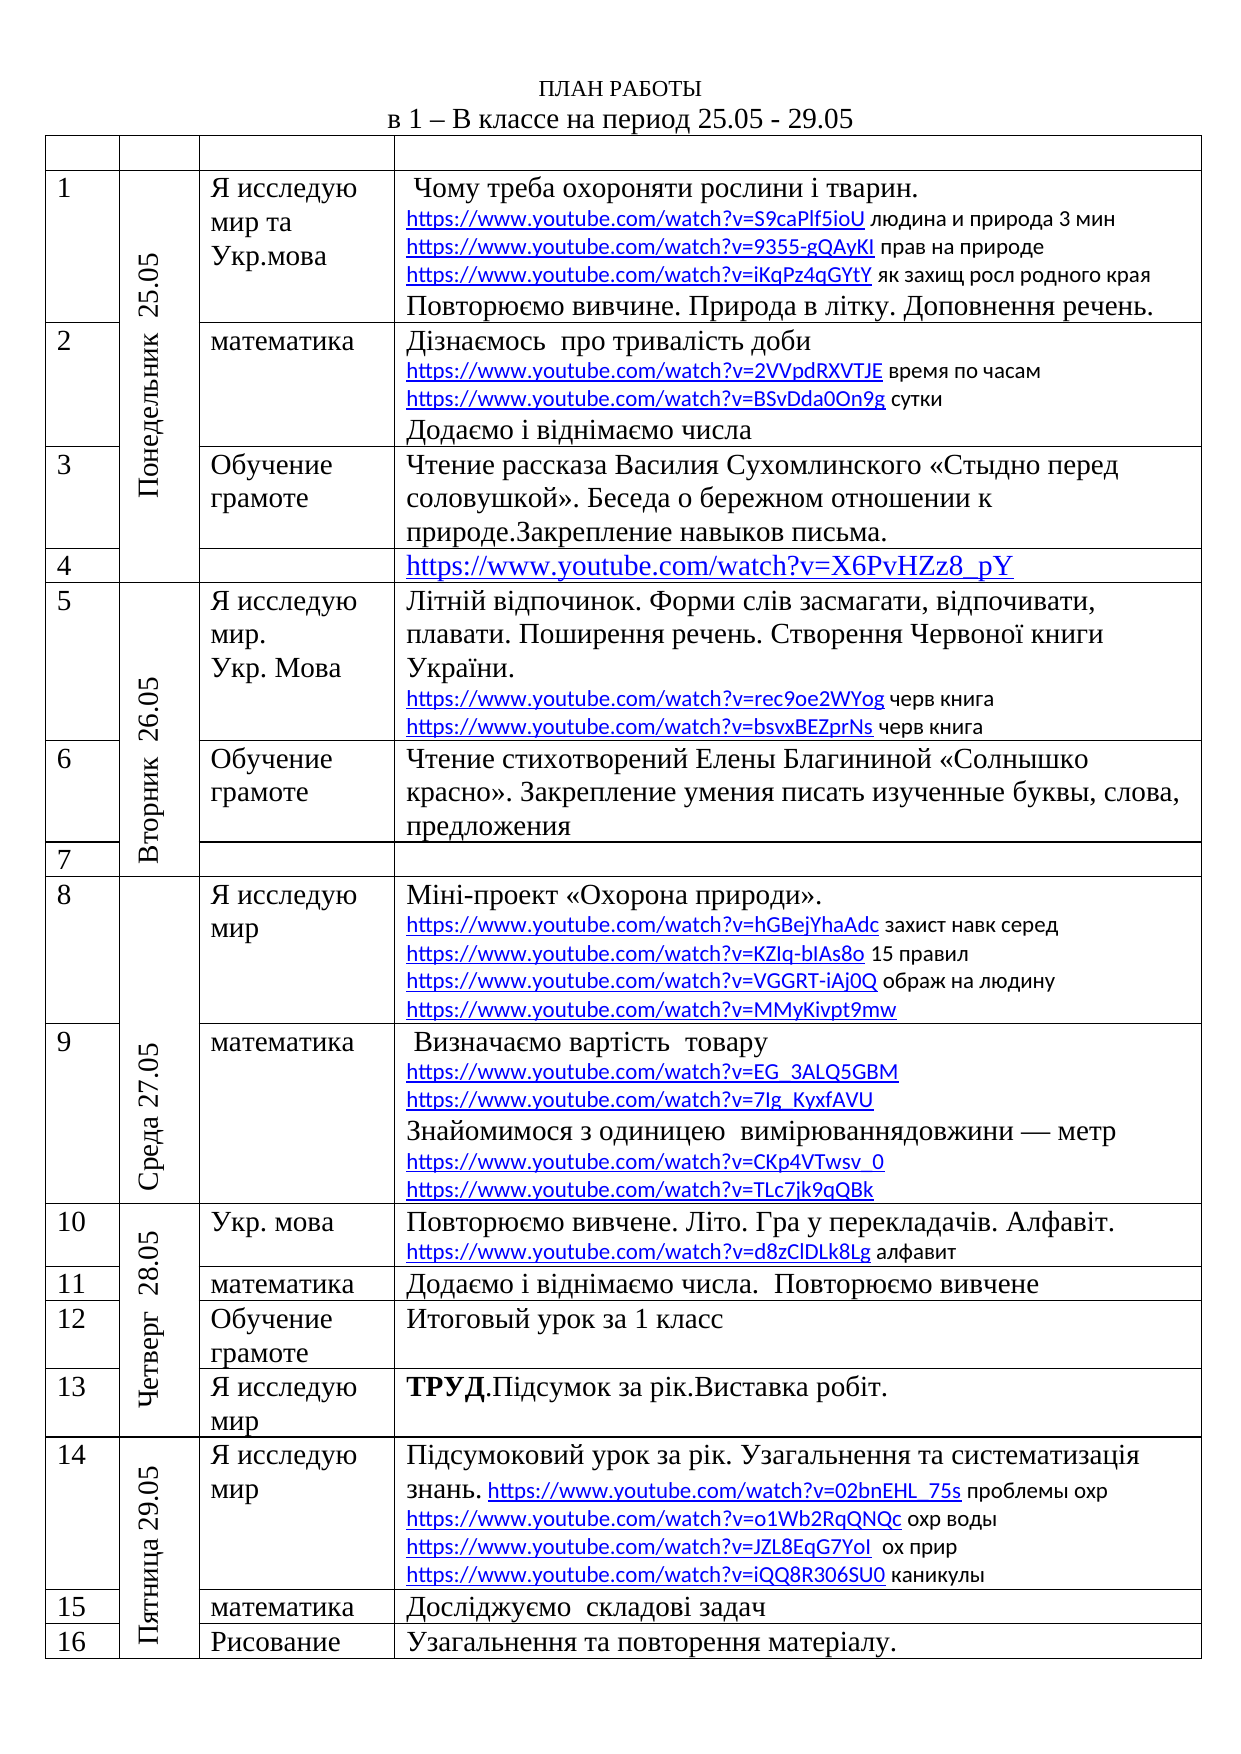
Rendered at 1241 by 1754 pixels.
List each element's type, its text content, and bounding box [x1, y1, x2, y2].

table_cell Літній відпочинок. Форми слів засмагати, відпочивати, плавати. Поширення речень. Створення Червоної книги України. https://www.youtube.com/watch?v=rec9oe2WYog черв книга https://www.youtube.com/watch?v=bsvxBEZprNs черв книга [395, 583, 1201, 740]
table_header [395, 136, 1201, 169]
table_cell математика [200, 1267, 394, 1300]
table_cell Обучение грамоте [200, 1301, 394, 1368]
table_cell ТРУД.Підсумок за рік.Виставка робіт. [395, 1369, 1201, 1436]
table_cell https://www.youtube.com/watch?v=X6PvHZz8_pY [395, 549, 1201, 582]
table_cell Понедельник 25.05 [120, 171, 199, 582]
table_cell математика [200, 323, 394, 446]
table_cell 3 [46, 447, 119, 547]
table_cell Чтение стихотворений Елены Благининой «Солнышко красно». Закрепление умения писать изученные буквы, слова, предложения [395, 741, 1201, 841]
table_cell Підсумоковий урок за рік. Узагальнення та систематизація знань. https://www.youtube.com/watch?v=02bnEHL_75s проблемы охр https://www.youtube.com/watch?v=o1Wb2RqQNQc охр воды https://www.youtube.com/watch?v=JZL8EqG7YoI ох прир https://www.youtube.com/watch?v=iQQ8R306SU0 каникулы [395, 1438, 1201, 1588]
table_cell Додаємо і віднімаємо числа. Повторюємо вивчене [395, 1267, 1201, 1300]
table_cell [200, 549, 394, 582]
table_cell Укр. мова [200, 1204, 394, 1266]
text в 1 – В классе на период 25.05 - 29.05 [75, 101, 1165, 135]
table_cell Обучение грамоте [200, 447, 394, 547]
table_header [120, 136, 199, 169]
table_cell 16 [46, 1624, 119, 1658]
table_cell Итоговый урок за 1 класс [395, 1301, 1201, 1368]
table_cell Чтение рассказа Василия Сухомлинского «Стыдно перед соловушкой». Беседа о бережном отношении к природе.Закрепление навыков письма. [395, 447, 1201, 547]
table_cell Рисование [200, 1624, 394, 1658]
table_cell 10 [46, 1204, 119, 1266]
table_cell Узагальнення та повторення матеріалу. [395, 1624, 1201, 1658]
text ПЛАН РАБОТЫ [75, 75, 1165, 101]
table_cell 11 [46, 1267, 119, 1300]
table_cell 15 [46, 1590, 119, 1623]
table_cell Повторюємо вивчене. Літо. Гра у перекладачів. Алфавіт. https://www.youtube.com/watch?v=d8zClDLk8Lg алфавит [395, 1204, 1201, 1266]
table_cell математика [200, 1590, 394, 1623]
table_cell [200, 843, 394, 876]
table_cell 14 [46, 1438, 119, 1588]
table_cell Я исследую мир [200, 877, 394, 1023]
table_cell [395, 843, 1201, 876]
table_cell 2 [46, 323, 119, 446]
table_cell Пятница 29.05 [120, 1438, 199, 1658]
table_cell 6 [46, 741, 119, 841]
table_cell Міні-проект «Охорона природи». https://www.youtube.com/watch?v=hGBejYhaAdc захист навк серед https://www.youtube.com/watch?v=KZIq-bIAs8o 15 правил https://www.youtube.com/watch?v=VGGRT-iAj0Q ображ на людину https://www.youtube.com/watch?v=MMyKivpt9mw [395, 877, 1201, 1023]
table_cell Я исследую мир та Укр.мова [200, 171, 394, 322]
table_cell Обучение грамоте [200, 741, 394, 841]
table_cell 1 [46, 171, 119, 322]
table_cell 12 [46, 1301, 119, 1368]
table_cell 13 [46, 1369, 119, 1436]
table_cell Я исследую мир. Укр. Мова [200, 583, 394, 740]
table_cell 8 [46, 877, 119, 1023]
table_cell Я исследую мир [200, 1369, 394, 1436]
table_cell 5 [46, 583, 119, 740]
table_cell 4 [46, 549, 119, 582]
table_header [200, 136, 394, 169]
table_cell математика [200, 1024, 394, 1203]
table_cell Четверг 28.05 [120, 1204, 199, 1436]
table_cell Я исследую мир [200, 1438, 394, 1588]
table_cell Вторник 26.05 [120, 583, 199, 876]
table_cell Визначаємо вартість товару https://www.youtube.com/watch?v=EG_3ALQ5GBM https://www.youtube.com/watch?v=7Ig_KyxfAVU Знайомимося з одиницею вимірюваннядовжини — метр https://www.youtube.com/watch?v=CKp4VTwsv_0 https://www.youtube.com/watch?v=TLc7jk9qQBk [395, 1024, 1201, 1203]
table_cell Досліджуємо складові задач [395, 1590, 1201, 1623]
table_cell Дізнаємось про тривалість доби https://www.youtube.com/watch?v=2VVpdRXVTJE время по часам https://www.youtube.com/watch?v=BSvDda0On9g сутки Додаємо і віднімаємо числа [395, 323, 1201, 446]
table_cell 7 [46, 843, 119, 876]
table_header [46, 136, 119, 169]
table_cell Чому треба охороняти рослини і тварин. https://www.youtube.com/watch?v=S9caPlf5ioU людина и природа 3 мин https://www.youtube.com/watch?v=9355-gQAyKI прав на природе https://www.youtube.com/watch?v=iKqPz4qGYtY як захищ росл родного края Повторюємо вивчине. Природа в літку. Доповнення речень. [395, 171, 1201, 322]
table_cell Среда 27.05 [120, 877, 199, 1203]
table_cell 9 [46, 1024, 119, 1203]
